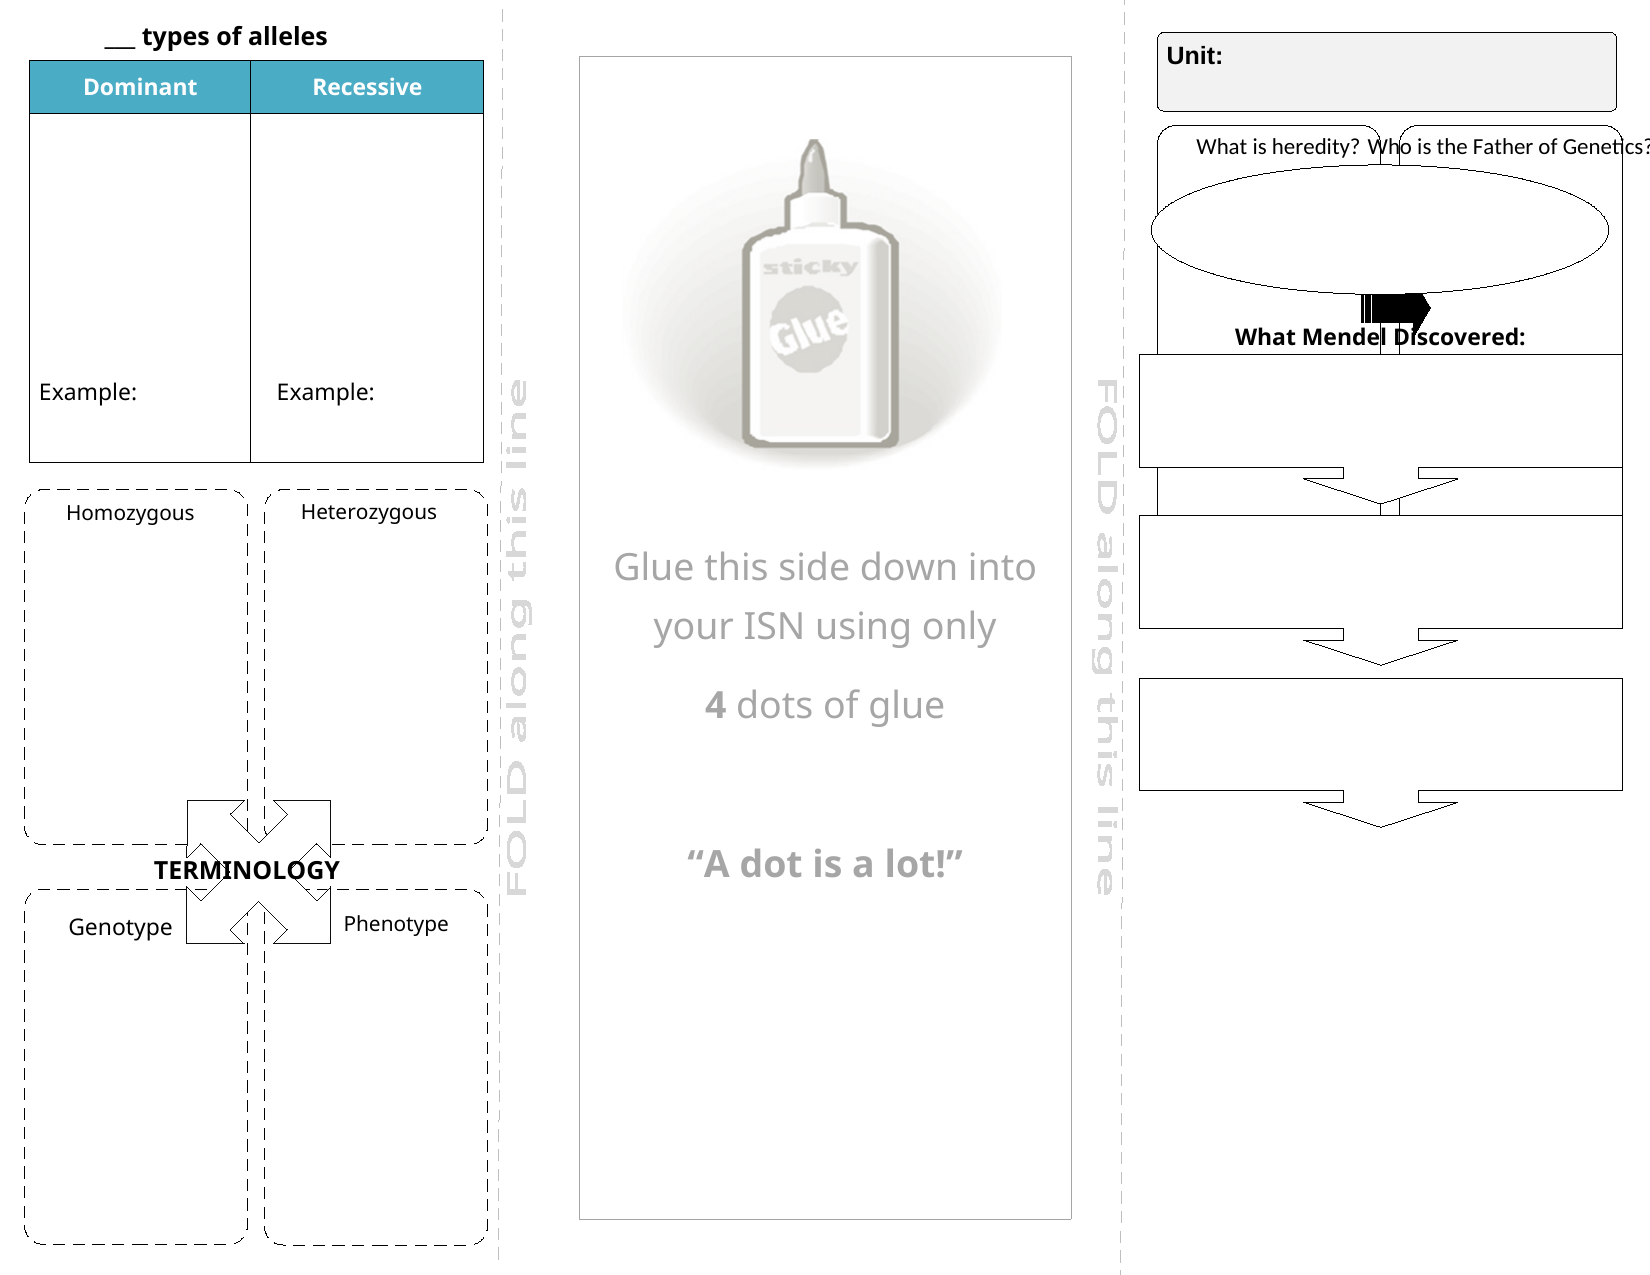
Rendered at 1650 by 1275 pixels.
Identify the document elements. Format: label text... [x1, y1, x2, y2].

table_header Recessive [251, 61, 483, 113]
table_header Dominant [30, 61, 250, 113]
table_cell [251, 114, 483, 462]
table_cell [30, 114, 250, 462]
picture [621, 139, 1002, 470]
